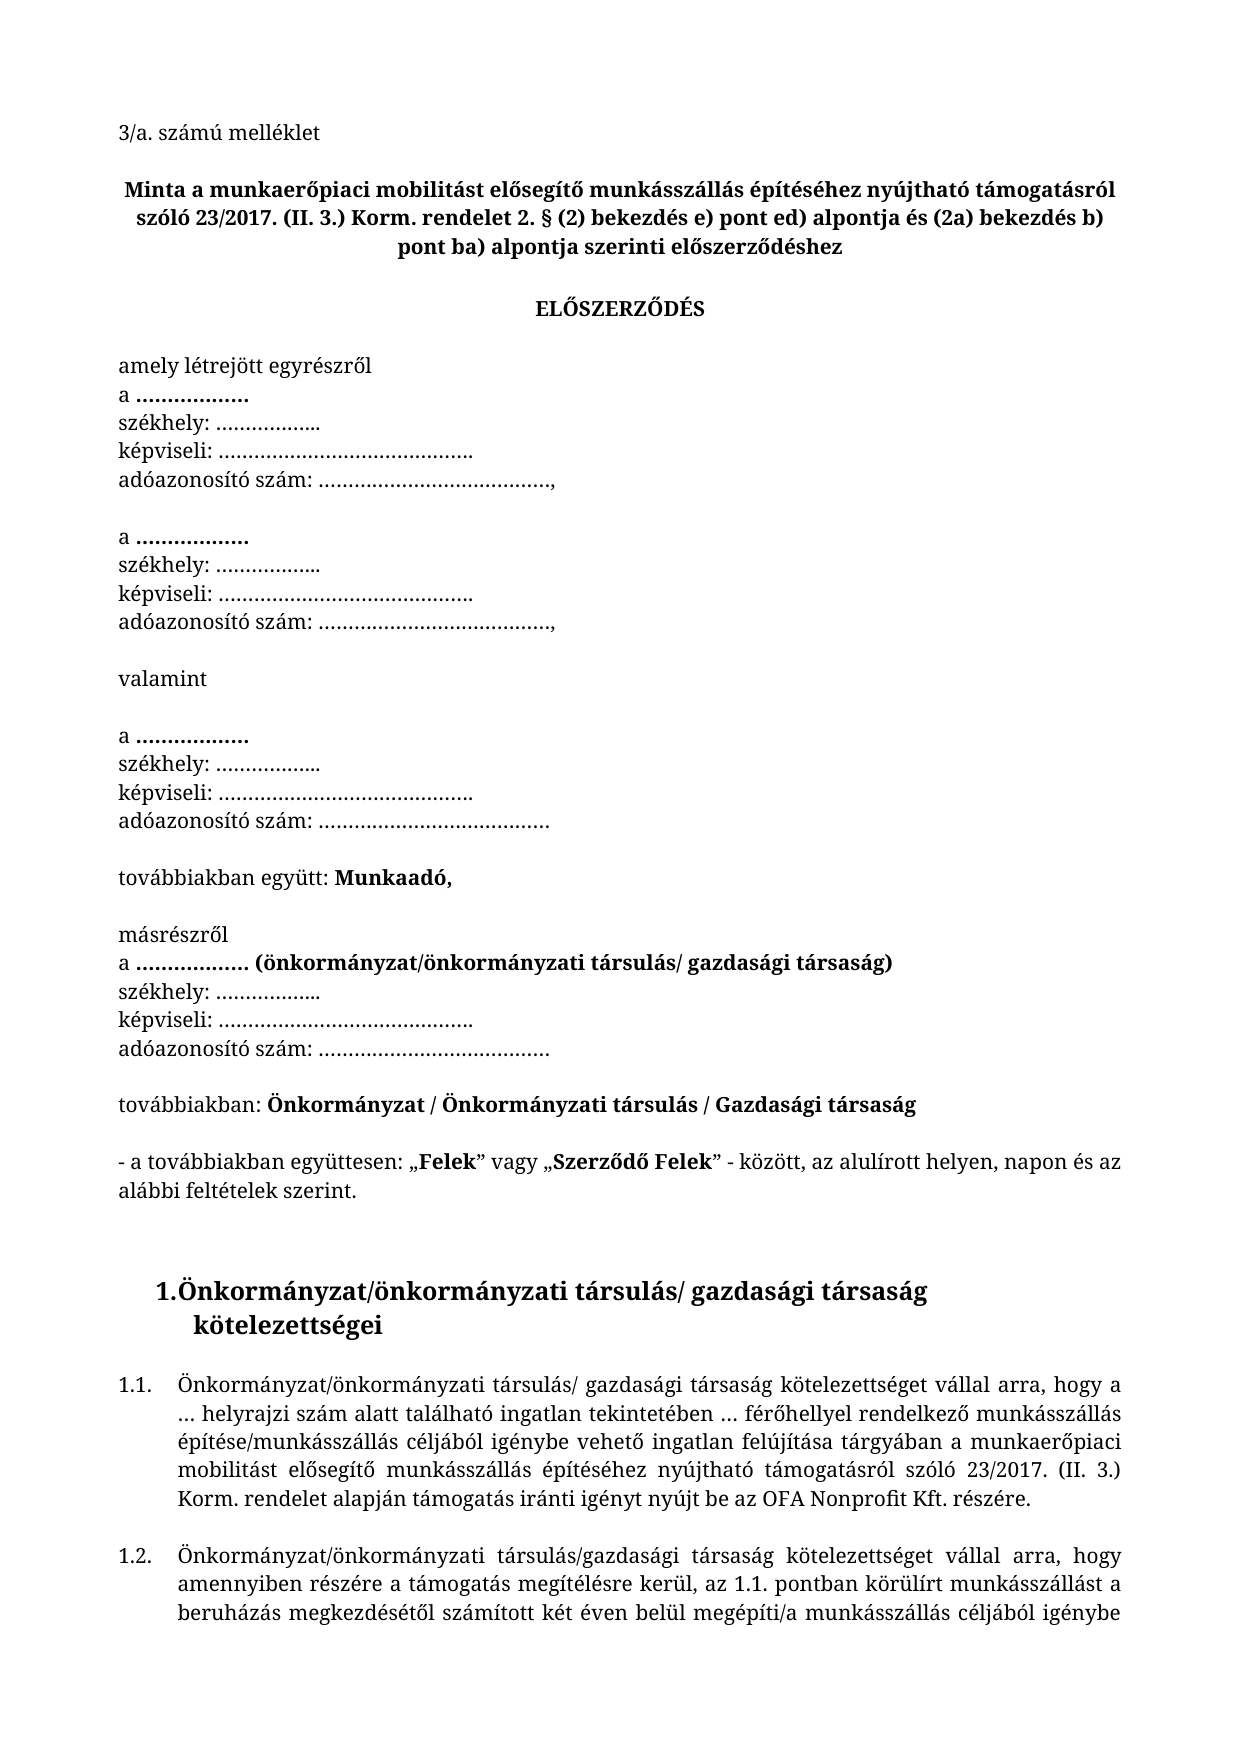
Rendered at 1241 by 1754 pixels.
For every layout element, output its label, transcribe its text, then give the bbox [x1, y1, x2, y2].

text képviseli: ……………………………………. [118, 778, 1122, 806]
text adóazonosító szám: ………………………………… [118, 806, 1122, 835]
list Önkormányzat/önkormányzati társulás/ gazdasági társaság kötelezettségei [156, 1274, 1122, 1342]
text amely létrejött egyrészről [118, 351, 1122, 380]
text képviseli: ……………………………………. [118, 1005, 1122, 1034]
text adóazonosító szám: ………………………………… [118, 1034, 1122, 1062]
text továbbiakban: Önkormányzat / Önkormányzati társulás / Gazdasági társaság [118, 1091, 1122, 1119]
text - a továbbiakban együttesen: „Felek” vagy „Szerződő Felek” - között, az alulírott helyen, napon és az alábbi feltételek szerint. [118, 1147, 1122, 1204]
text másrészről [118, 920, 1122, 948]
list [118, 1541, 1122, 1626]
text adóazonosító szám: …………………………………, [118, 465, 1122, 493]
text székhely: ……………... [118, 550, 1122, 579]
text székhely: ……………... [118, 408, 1122, 437]
text adóazonosító szám: …………………………………, [118, 607, 1122, 636]
text Minta a munkaerőpiaci mobilitást elősegítő munkásszállás építéséhez nyújtható támogatásról szóló 23/2017. (II. 3.) Korm. rendelet 2. § (2) bekezdés e) pont ed) alpontja és (2a) bekezdés b) pont ba) alpontja szerinti előszerződéshez [118, 175, 1122, 260]
text képviseli: ……………………………………. [118, 437, 1122, 465]
text a ……………… [118, 721, 1122, 749]
text ELŐSZERZŐDÉS [118, 294, 1122, 323]
text a ……………… [118, 522, 1122, 550]
text valamint [118, 664, 1122, 692]
text továbbiakban együtt: Munkaadó, [118, 863, 1122, 892]
text székhely: ……………... [118, 977, 1122, 1005]
text székhely: ……………... [118, 749, 1122, 778]
text 3/a. számú melléklet [118, 118, 1122, 147]
text a ……………… (önkormányzat/önkormányzati társulás/ gazdasági társaság) [118, 948, 1122, 977]
text a ……………… [118, 380, 1122, 408]
text képviseli: ……………………………………. [118, 579, 1122, 607]
list Önkormányzat/önkormányzati társulás/ gazdasági társaság kötelezettséget vállal arra, hogy a … helyrajzi szám alatt található ingatlan tekintetében … férőhellyel rendelkező munkásszállás építése/munkásszállás céljából igénybe vehető ingatlan felújítása tárgyában a munkaerőpiaci mobilitást elősegítő munkásszállás építéséhez nyújtható támogatásról szóló 23/2017. (II. 3.) Korm. rendelet alapján támogatás iránti igényt nyújt be az OFA Nonprofit Kft. részére. [118, 1370, 1122, 1512]
